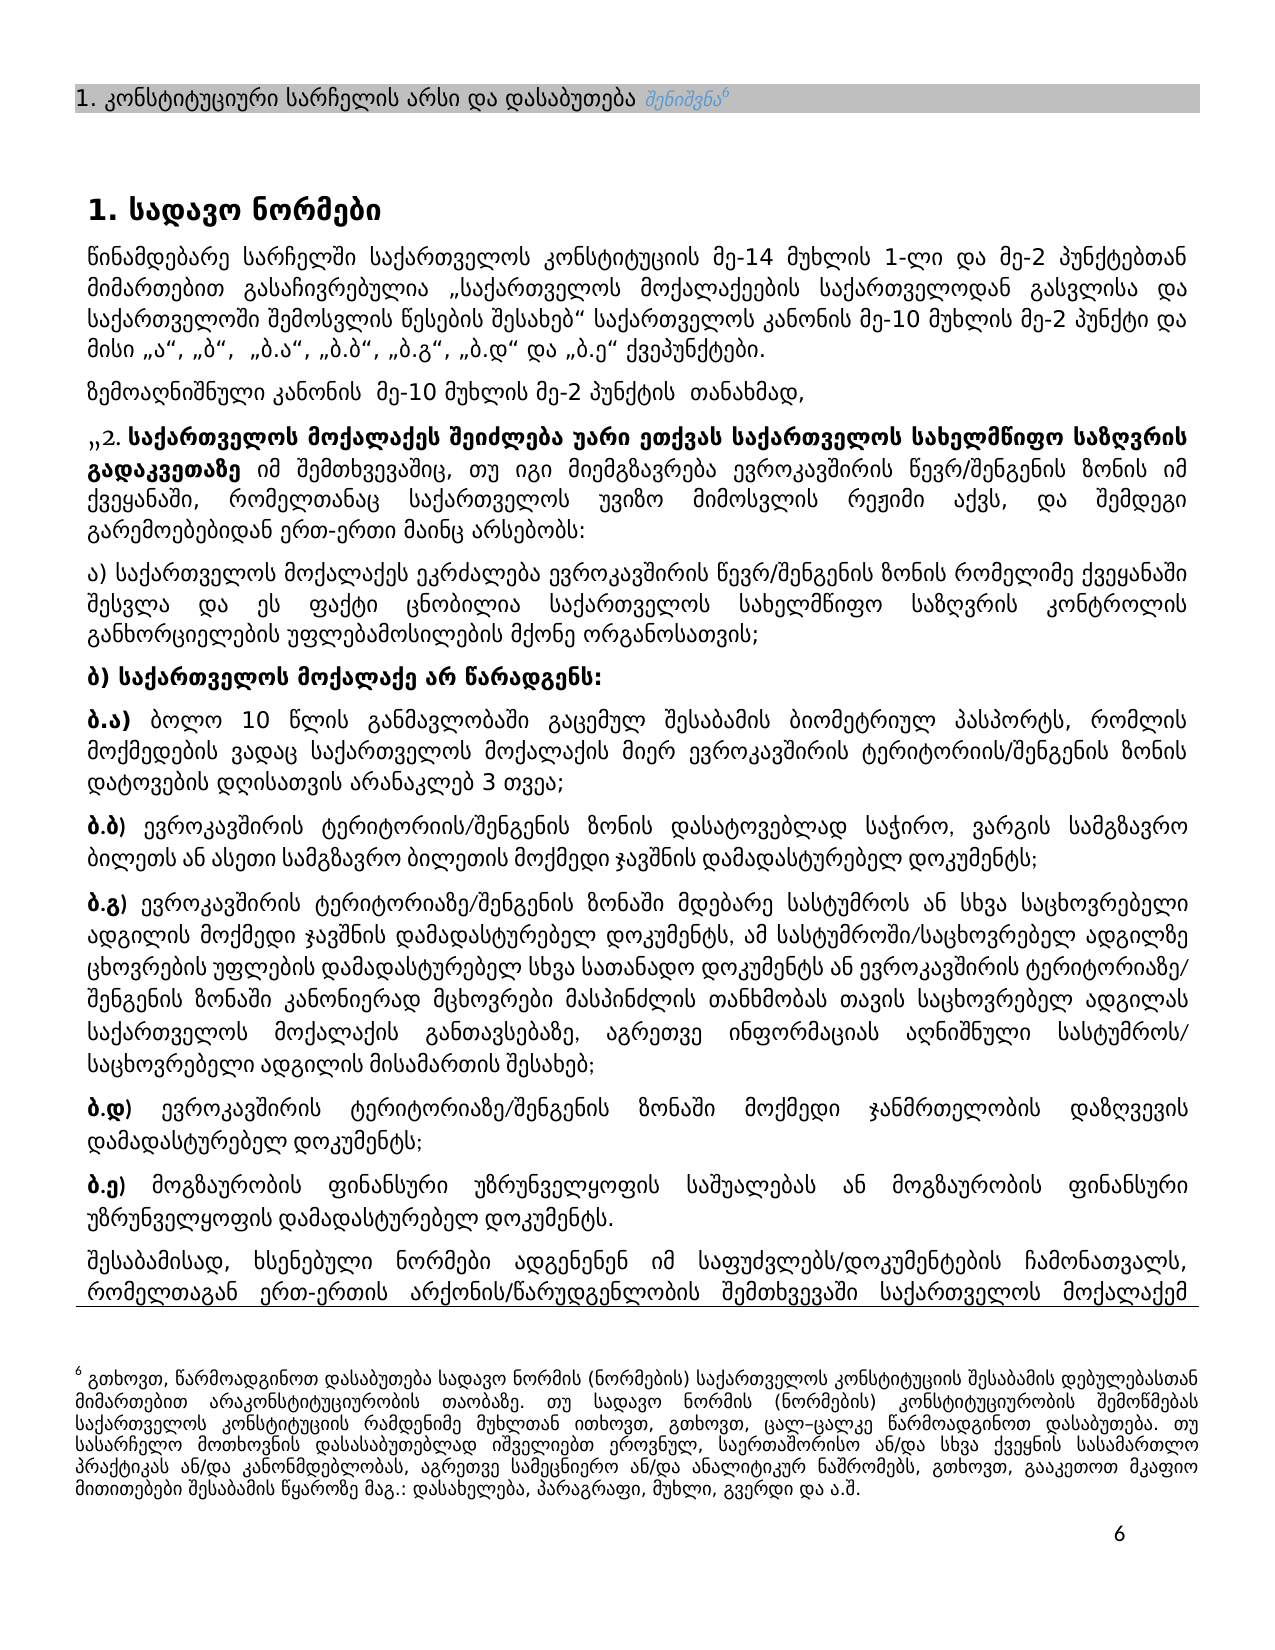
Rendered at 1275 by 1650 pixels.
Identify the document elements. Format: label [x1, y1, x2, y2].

table_header [76, 181, 1199, 1306]
